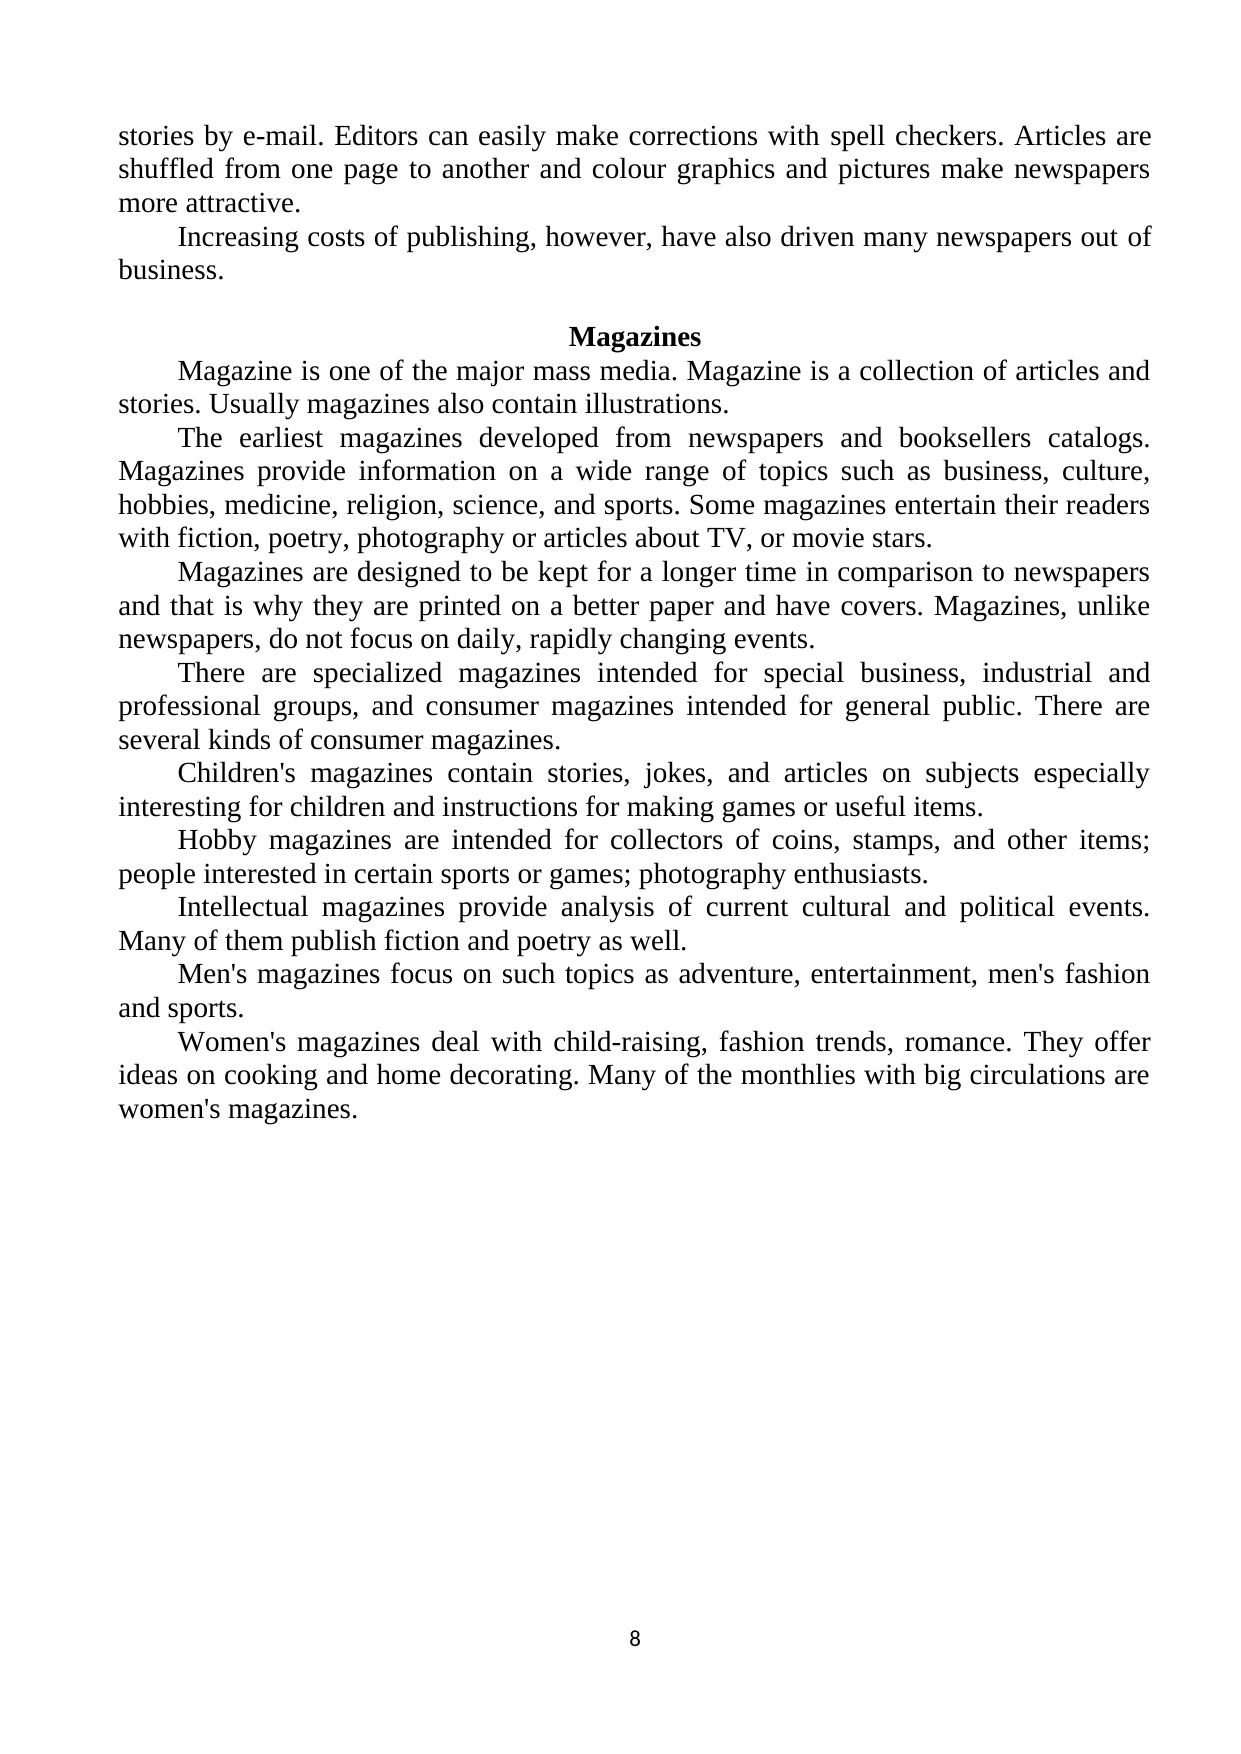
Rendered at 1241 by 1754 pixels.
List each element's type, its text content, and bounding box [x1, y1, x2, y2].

text Children's magazines contain stories, jokes, and articles on subjects especially interesting for children and instructions for making games or useful items. [118, 755, 1152, 822]
text The earliest magazines developed from newspapers and booksellers catalogs. Magazines provide information on a wide range of topics such as business, culture, hobbies, medicine, religion, science, and sports. Some magazines entertain their readers with fiction, poetry, photography or articles about TV, or movie stars. [118, 420, 1152, 554]
text Magazines are designed to be kept for a longer time in comparison to newspapers and that is why they are printed on a better paper and have covers. Magazines, unlike newspapers, do not focus on daily, rapidly changing events. [118, 554, 1152, 655]
text Men's magazines focus on such topics as adventure, entertainment, men's fashion and sports. [118, 957, 1152, 1024]
text Intellectual magazines provide analysis of current cultural and political events. Many of them publish fiction and poetry as well. [118, 889, 1152, 957]
text Hobby magazines are intended for collectors of coins, stamps, and other items; people interested in certain sports or games; photography enthusiasts. [118, 822, 1152, 889]
text Magazines [118, 319, 1152, 353]
text Women's magazines deal with child-raising, fashion trends, romance. They offer ideas on cooking and home decorating. Many of the monthlies with big circulations are women's magazines. [118, 1024, 1152, 1124]
text Magazine is one of the major mass media. Magazine is a collection of articles and stories. Usually magazines also contain illustrations. [118, 353, 1152, 420]
text Increasing costs of publishing, however, have also driven many newspapers out of business. [118, 219, 1152, 286]
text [118, 118, 1152, 219]
text There are specialized magazines intended for special business, industrial and professional groups, and consumer magazines intended for general public. There are several kinds of consumer magazines. [118, 655, 1152, 755]
